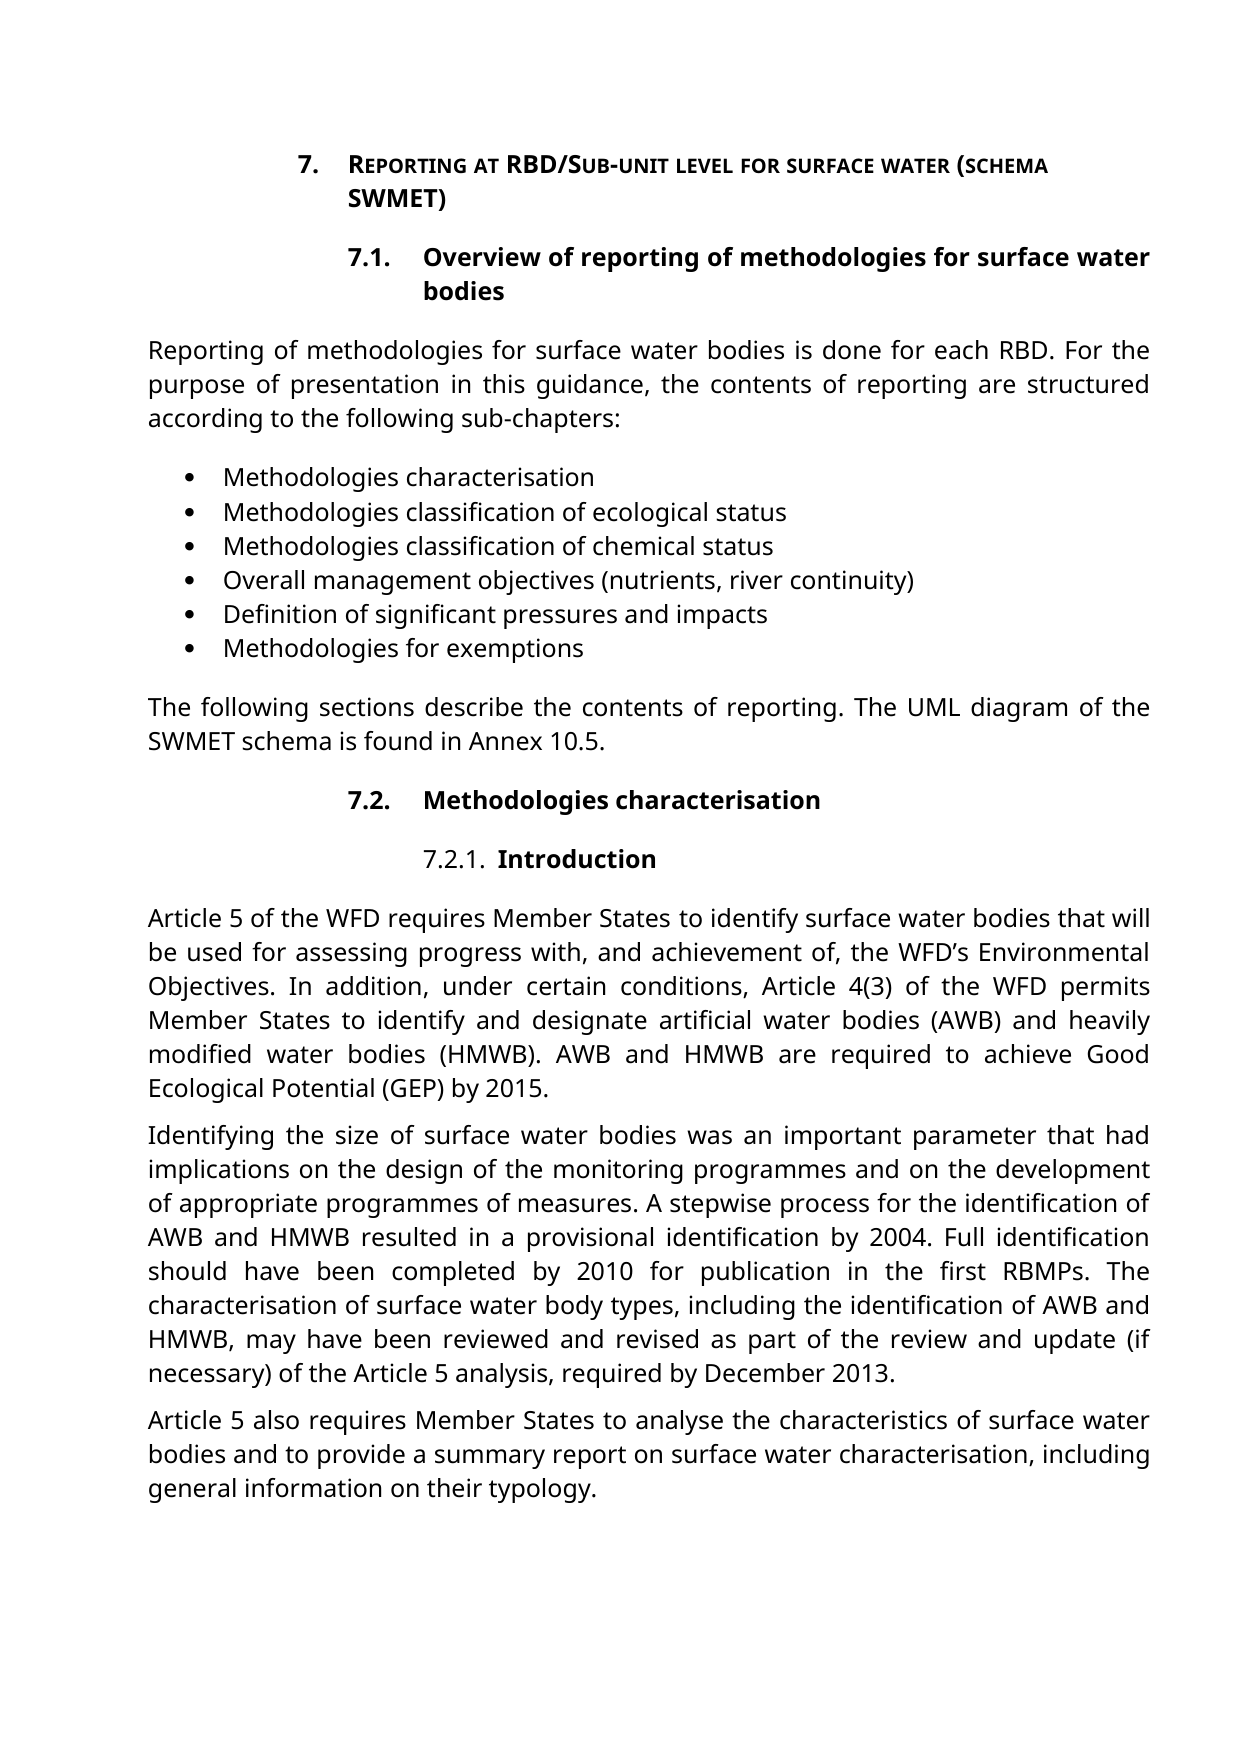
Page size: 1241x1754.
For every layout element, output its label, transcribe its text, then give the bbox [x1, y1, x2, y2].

subtitle Methodologies characterisation [348, 783, 1152, 817]
subtitle Reporting at RBD/Sub-unit level for surface water (schema SWMET) [298, 147, 1152, 215]
text The following sections describe the contents of reporting. The UML diagram of the SWMET schema is found in Annex 10.5. [148, 689, 1152, 758]
list Methodologies characterisation [185, 460, 1152, 494]
subtitle Introduction [423, 842, 1152, 876]
text Article 5 also requires Member States to analyse the characteristics of surface water bodies and to provide a summary report on surface water characterisation, including general information on their typology. [148, 1403, 1152, 1505]
list Methodologies classification of ecological status [185, 494, 1152, 528]
subtitle Overview of reporting of methodologies for surface water bodies [348, 240, 1152, 308]
text Identifying the size of surface water bodies was an important parameter that had implications on the design of the monitoring programmes and on the development of appropriate programmes of measures. A stepwise process for the identification of AWB and HMWB resulted in a provisional identification by 2004. Full identification should have been completed by 2010 for publication in the first RBMPs. The characterisation of surface water body types, including the identification of AWB and HMWB, may have been reviewed and revised as part of the review and update (if necessary) of the Article 5 analysis, required by December 2013. [148, 1118, 1152, 1390]
text Reporting of methodologies for surface water bodies is done for each RBD. For the purpose of presentation in this guidance, the contents of reporting are structured according to the following sub-chapters: [148, 333, 1152, 435]
list Definition of significant pressures and impacts [185, 596, 1152, 630]
list Overall management objectives (nutrients, river continuity) [185, 562, 1152, 596]
list Methodologies for exemptions [185, 630, 1152, 664]
list Methodologies classification of chemical status [185, 528, 1152, 562]
text Article 5 of the WFD requires Member States to identify surface water bodies that will be used for assessing progress with, and achievement of, the WFD’s Environmental Objectives. In addition, under certain conditions, Article 4(3) of the WFD permits Member States to identify and designate artificial water bodies (AWB) and heavily modified water bodies (HMWB). AWB and HMWB are required to achieve Good Ecological Potential (GEP) by 2015. [148, 901, 1152, 1105]
